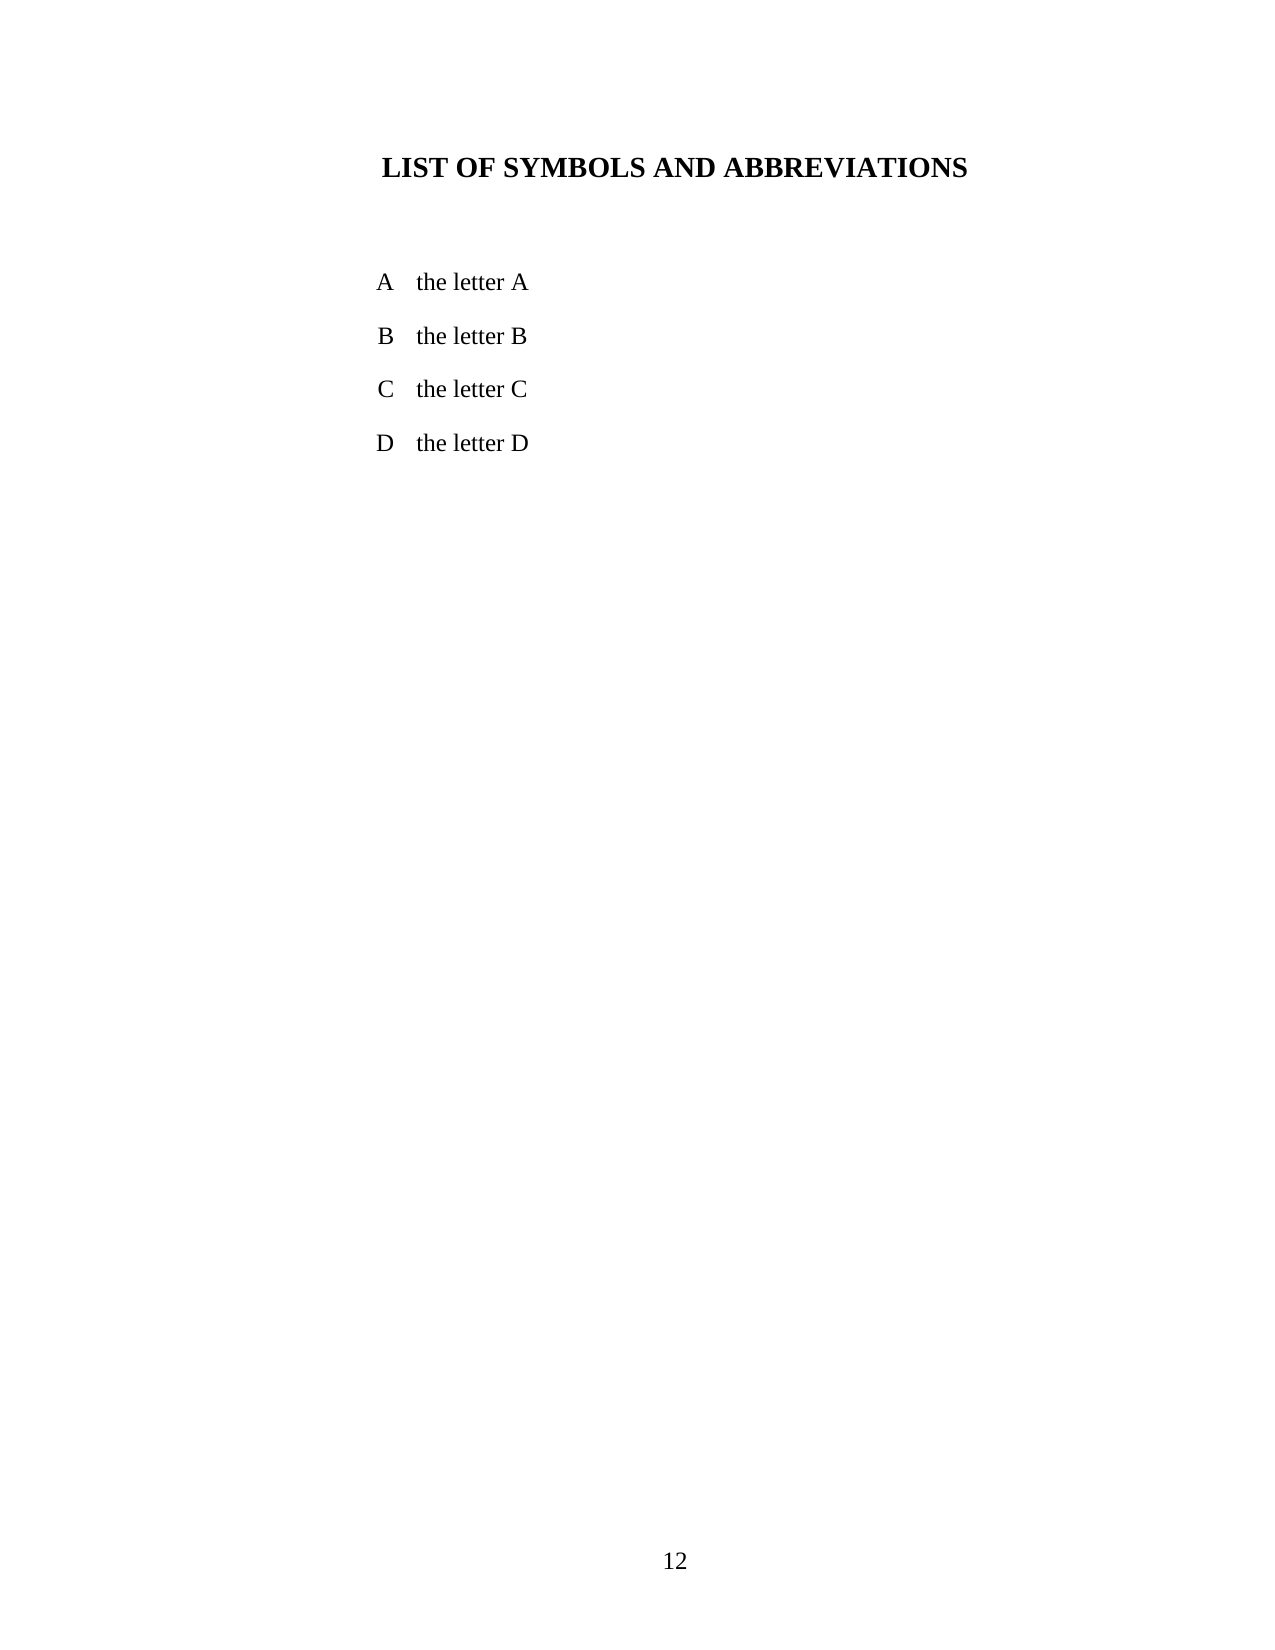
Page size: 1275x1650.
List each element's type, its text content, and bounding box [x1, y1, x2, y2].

table_cell D [225, 428, 405, 482]
table_cell the letter D [405, 428, 1176, 482]
subtitle LIST OF SYMBOLS AND ABBREVIATIONS [225, 150, 1125, 183]
table_cell B [225, 321, 405, 374]
table_cell the letter C [405, 375, 1176, 428]
table_header the letter A [405, 267, 1176, 321]
table_cell C [225, 375, 405, 428]
table_cell the letter B [405, 321, 1176, 374]
table_header A [225, 267, 405, 321]
